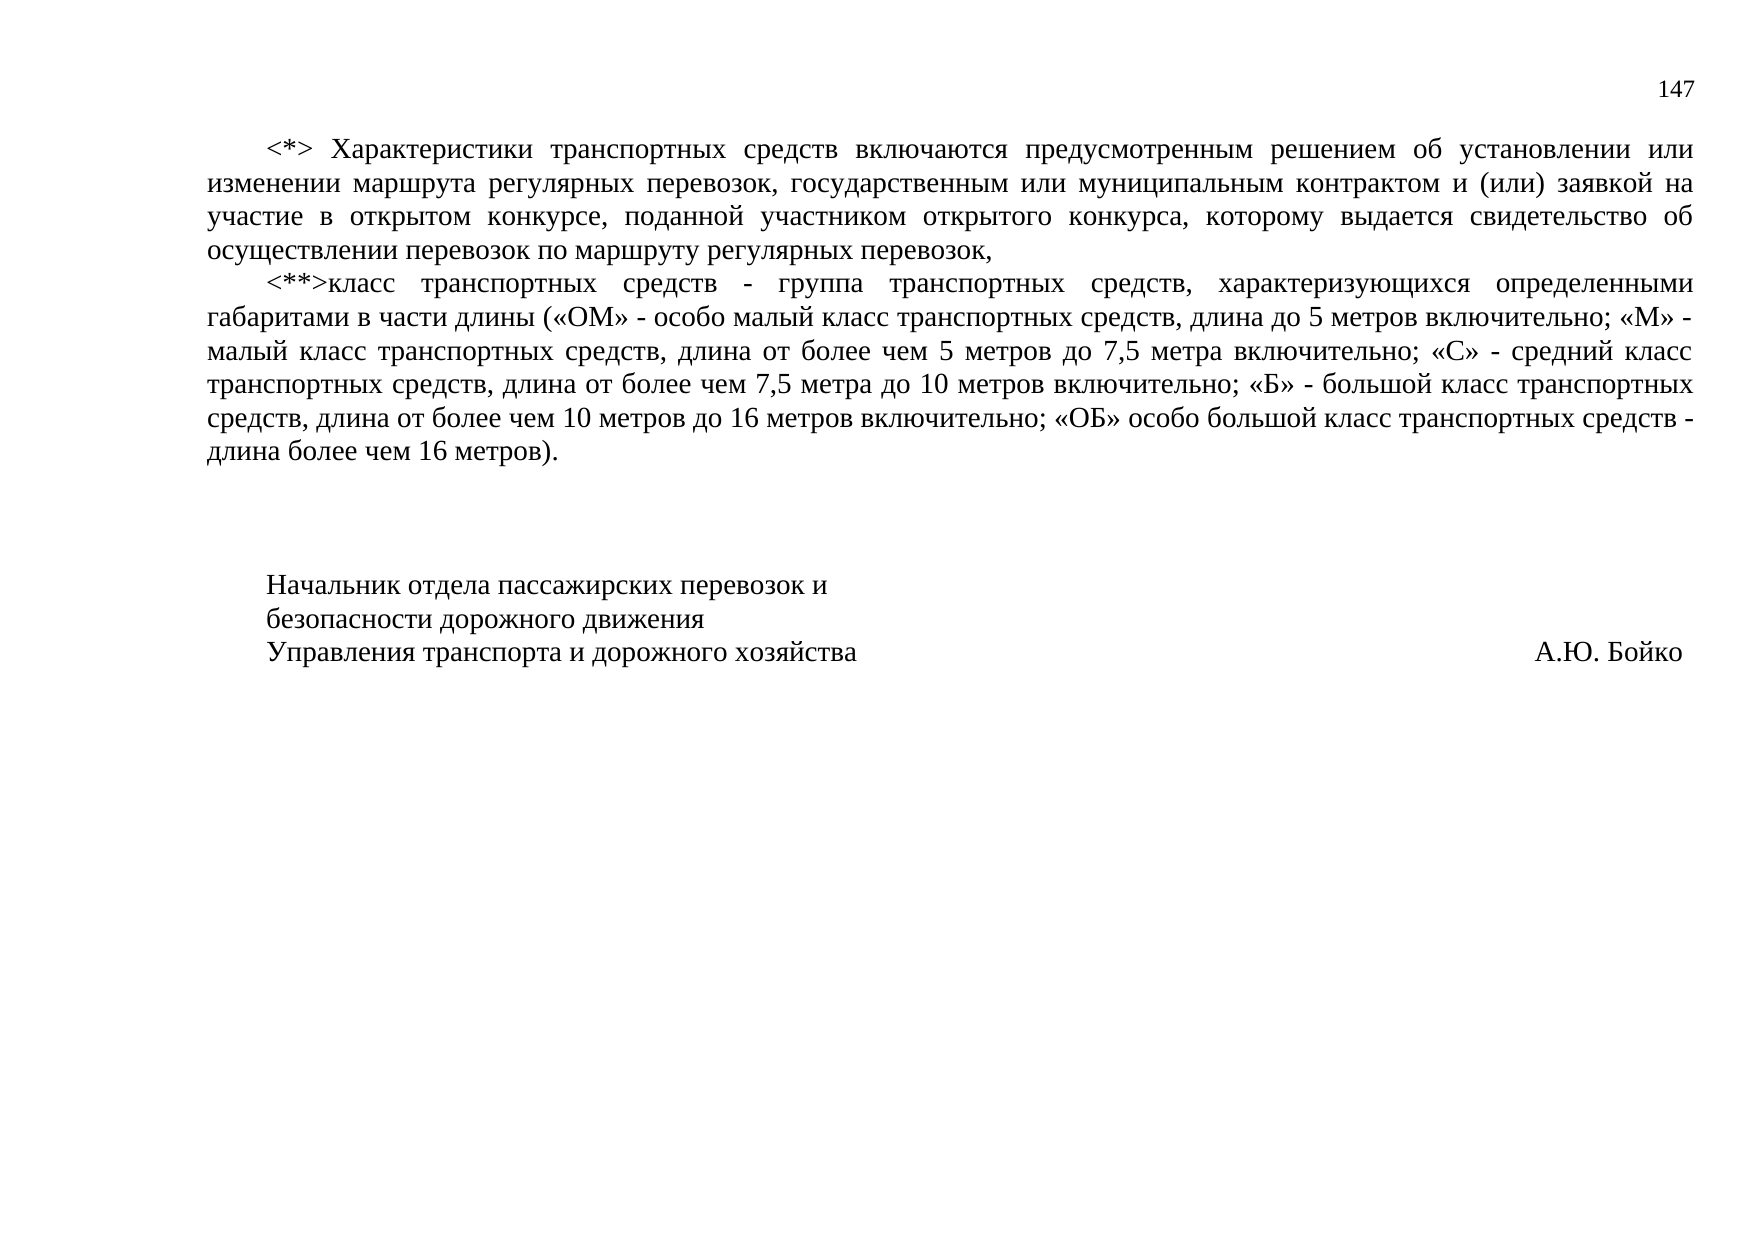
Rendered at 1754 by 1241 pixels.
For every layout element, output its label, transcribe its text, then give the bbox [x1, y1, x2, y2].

text Управления транспорта и дорожного хозяйства А.Ю. Бойко [207, 634, 1695, 668]
text <*> Характеристики транспортных средств включаются предусмотренным решением об установлении или изменении маршрута регулярных перевозок, государственным или муниципальным контрактом и (или) заявкой на участие в открытом конкурсе, поданной участником открытого конкурса, которому выдается свидетельство об осуществлении перевозок по маршруту регулярных перевозок, [207, 131, 1695, 266]
text <**>класс транспортных средств - группа транспортных средств, характеризующихся определенными габаритами в части длины («ОМ» - особо малый класс транспортных средств, длина до 5 метров включительно; «М» - малый класс транспортных средств, длина от более чем 5 метров до 7,5 метра включительно; «С» - средний класс транспортных средств, длина от более чем 7,5 метра до 10 метров включительно; «Б» - большой класс транспортных средств, длина от более чем 10 метров до 16 метров включительно; «ОБ» особо большой класс транспортных средств - длина более чем 16 метров). [207, 266, 1695, 467]
text Начальник отдела пассажирских перевозок и [207, 567, 1695, 601]
text безопасности дорожного движения [207, 601, 1695, 634]
